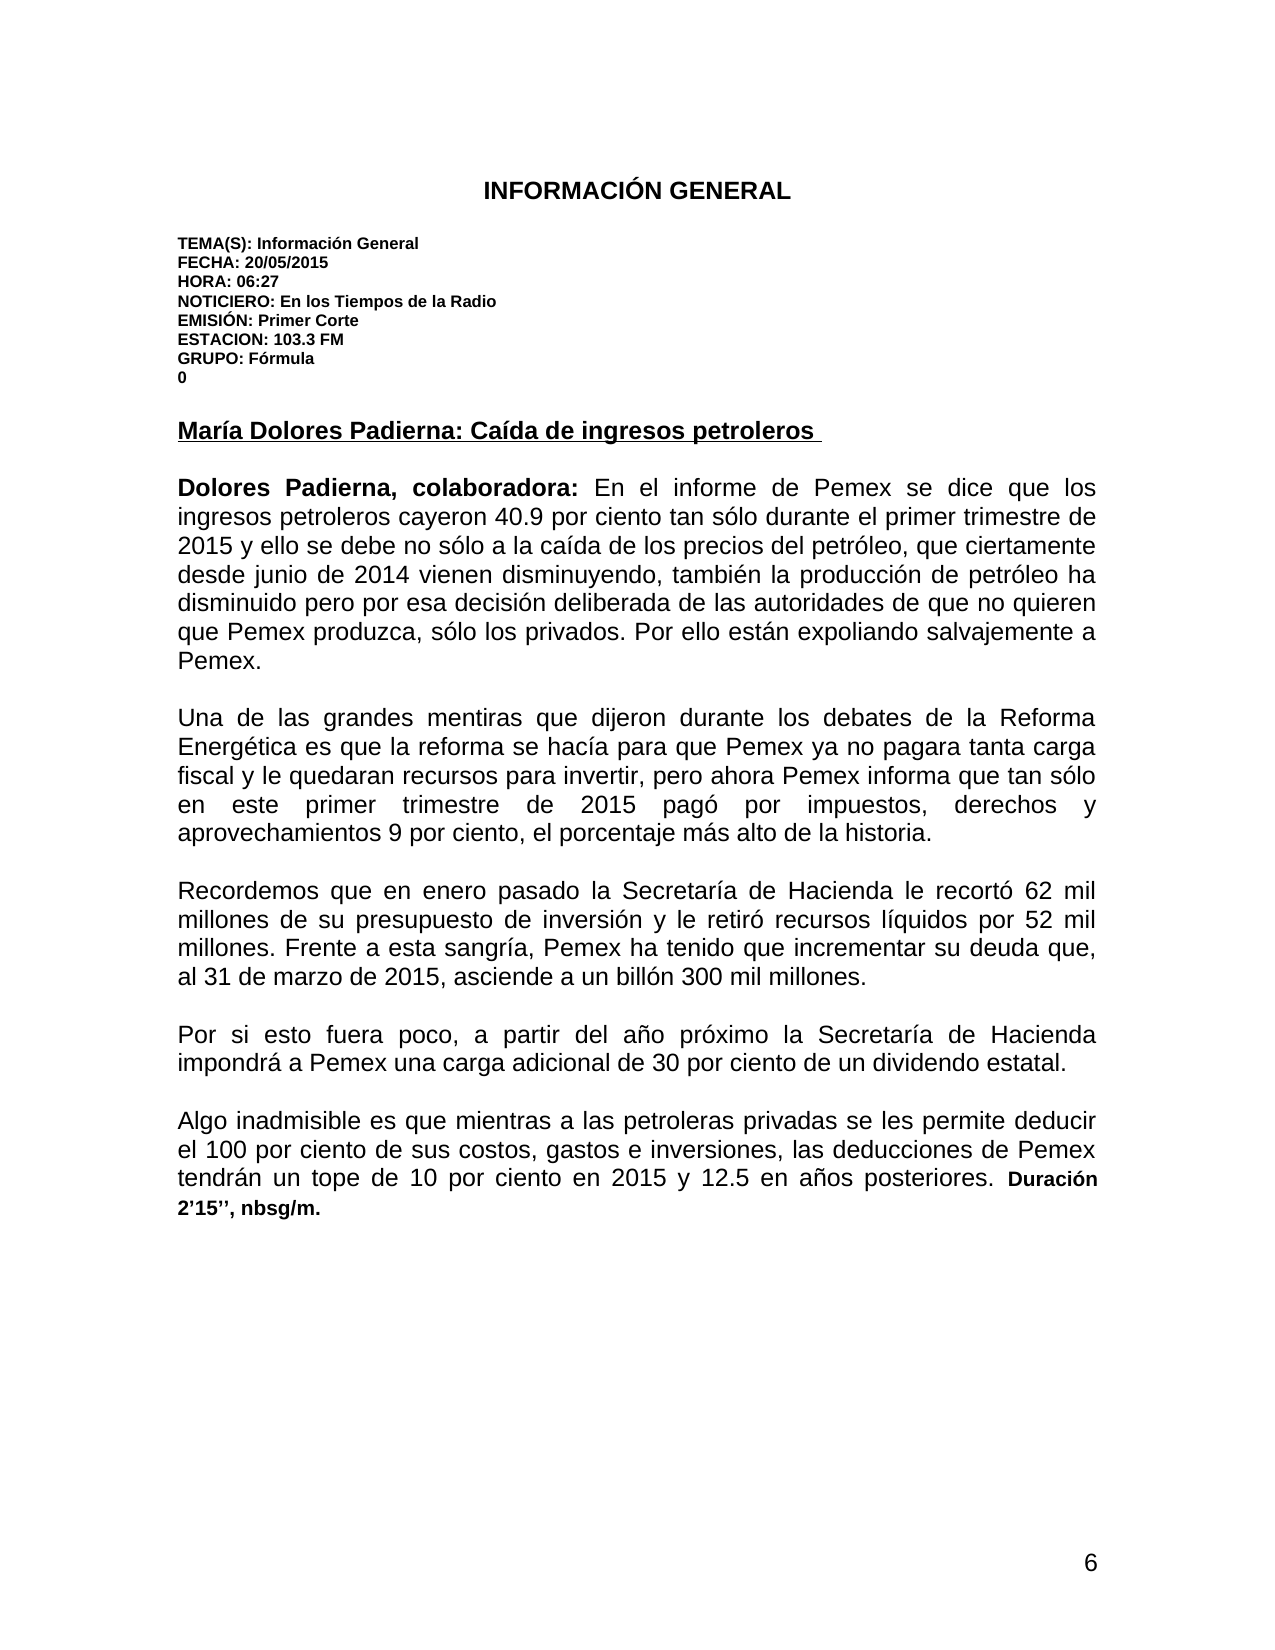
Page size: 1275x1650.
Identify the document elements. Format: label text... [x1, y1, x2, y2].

text Una de las grandes mentiras que dijeron durante los debates de la Reforma Energética es que la reforma se hacía para que Pemex ya no pagara tanta carga fiscal y le quedaran recursos para invertir, pero ahora Pemex informa que tan sólo en este primer trimestre de 2015 pagó por impuestos, derechos y aprovechamientos 9 por ciento, el porcentaje más alto de la historia. [177, 703, 1098, 847]
text María Dolores Padierna: Caída de ingresos petroleros [177, 416, 1098, 445]
text NOTICIERO: En los Tiempos de la Radio [177, 291, 1098, 311]
text HORA: 06:27 [177, 272, 1098, 291]
text FECHA: 20/05/2015 [177, 253, 1098, 272]
text Recordemos que en enero pasado la Secretaría de Hacienda le recortó 62 mil millones de su presupuesto de inversión y le retiró recursos líquidos por 52 mil millones. Frente a esta sangría, Pemex ha tenido que incrementar su deuda que, al 31 de marzo de 2015, asciende a un billón 300 mil millones. [177, 876, 1098, 991]
text Algo inadmisible es que mientras a las petroleras privadas se les permite deducir el 100 por ciento de sus costos, gastos e inversiones, las deducciones de Pemex tendrán un tope de 10 por ciento en 2015 y 12.5 en años posteriores. Duración 2’15’’, nbsg/m. [177, 1106, 1098, 1221]
text Dolores Padierna, colaboradora: En el informe de Pemex se dice que los ingresos petroleros cayeron 40.9 por ciento tan sólo durante el primer trimestre de 2015 y ello se debe no sólo a la caída de los precios del petróleo, que ciertamente desde junio de 2014 vienen disminuyendo, también la producción de petróleo ha disminuido pero por esa decisión deliberada de las autoridades de que no quieren que Pemex produzca, sólo los privados. Por ello están expoliando salvajemente a Pemex. [177, 473, 1098, 675]
text INFORMACIÓN GENERAL [177, 176, 1098, 205]
text 0 [177, 368, 1098, 387]
text EMISIÓN: Primer Corte [177, 311, 1098, 330]
text ESTACION: 103.3 FM [177, 330, 1098, 349]
text Por si esto fuera poco, a partir del año próximo la Secretaría de Hacienda impondrá a Pemex una carga adicional de 30 por ciento de un dividendo estatal. [177, 1020, 1098, 1077]
text GRUPO: Fórmula [177, 349, 1098, 368]
text TEMA(S): Información General [177, 234, 1098, 253]
